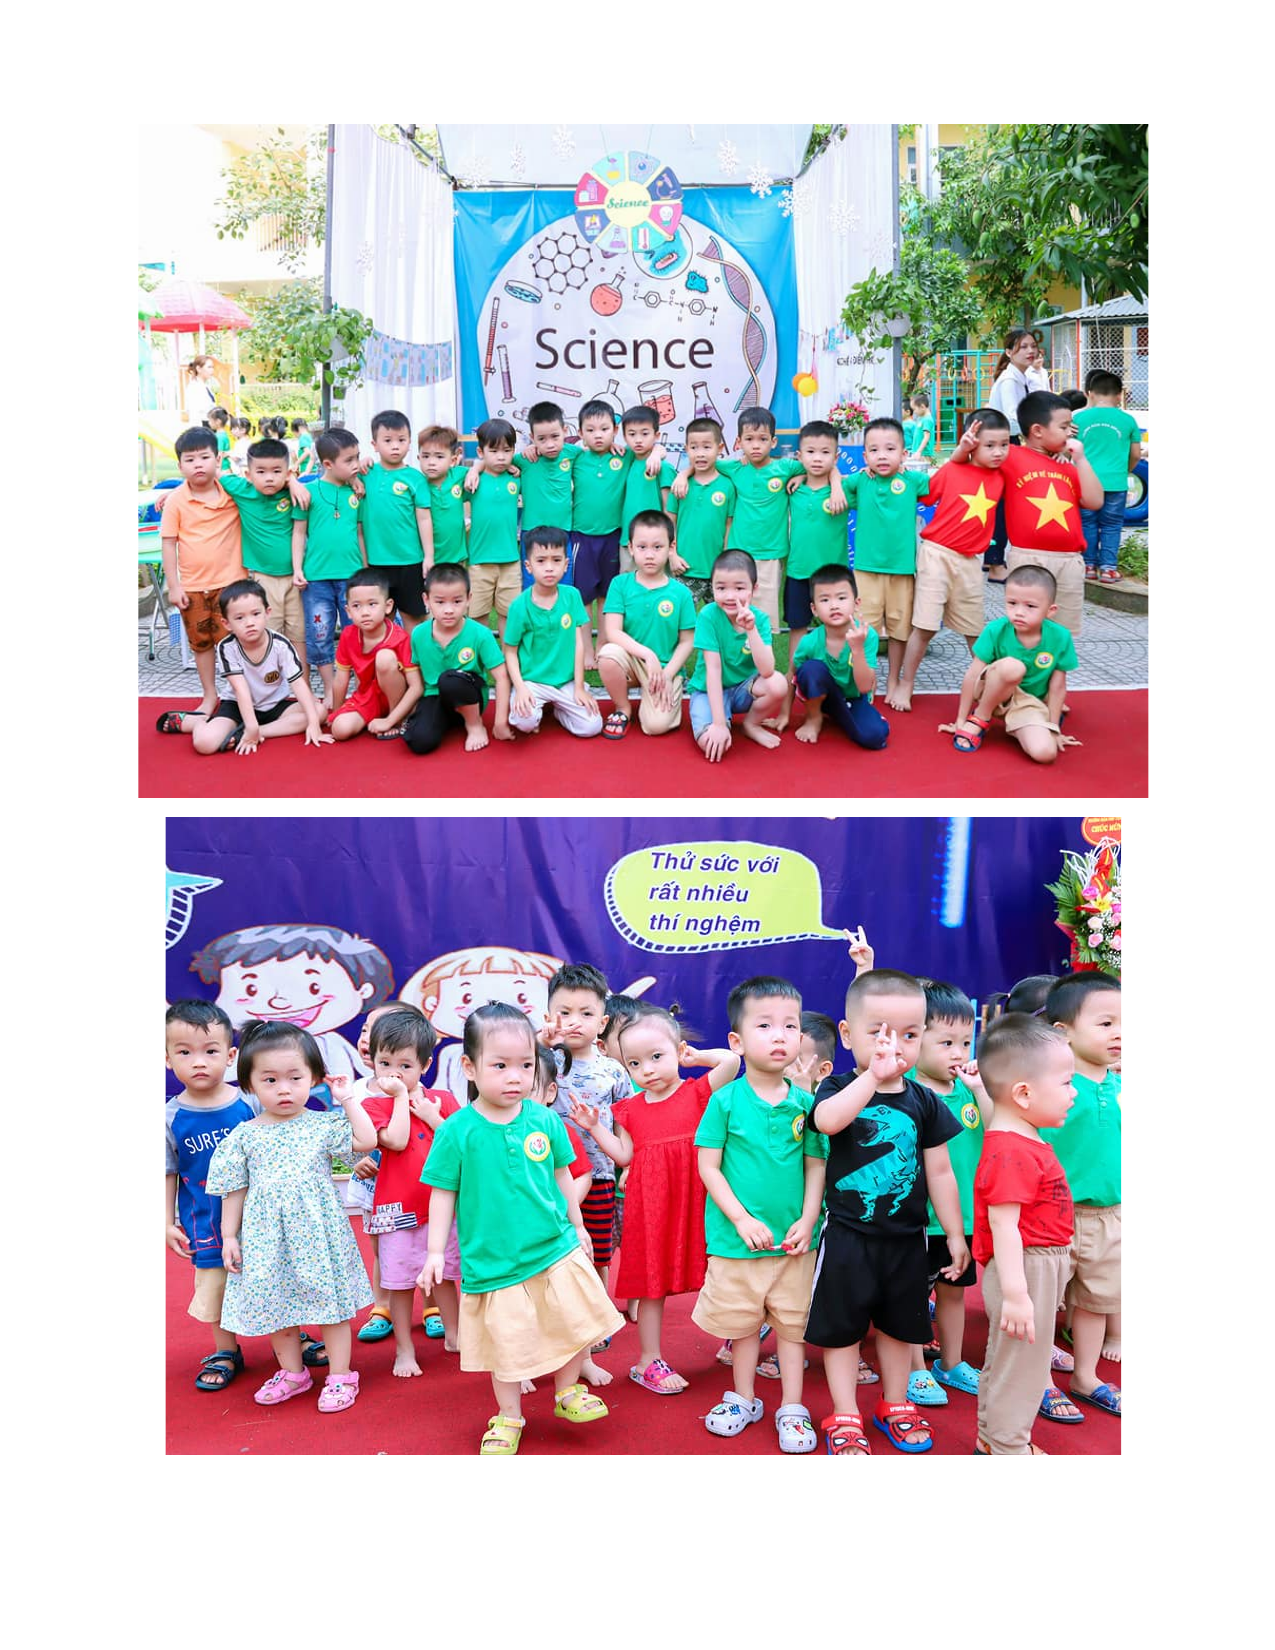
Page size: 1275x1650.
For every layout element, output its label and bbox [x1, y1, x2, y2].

picture [138, 124, 1149, 798]
picture [165, 817, 1122, 1455]
